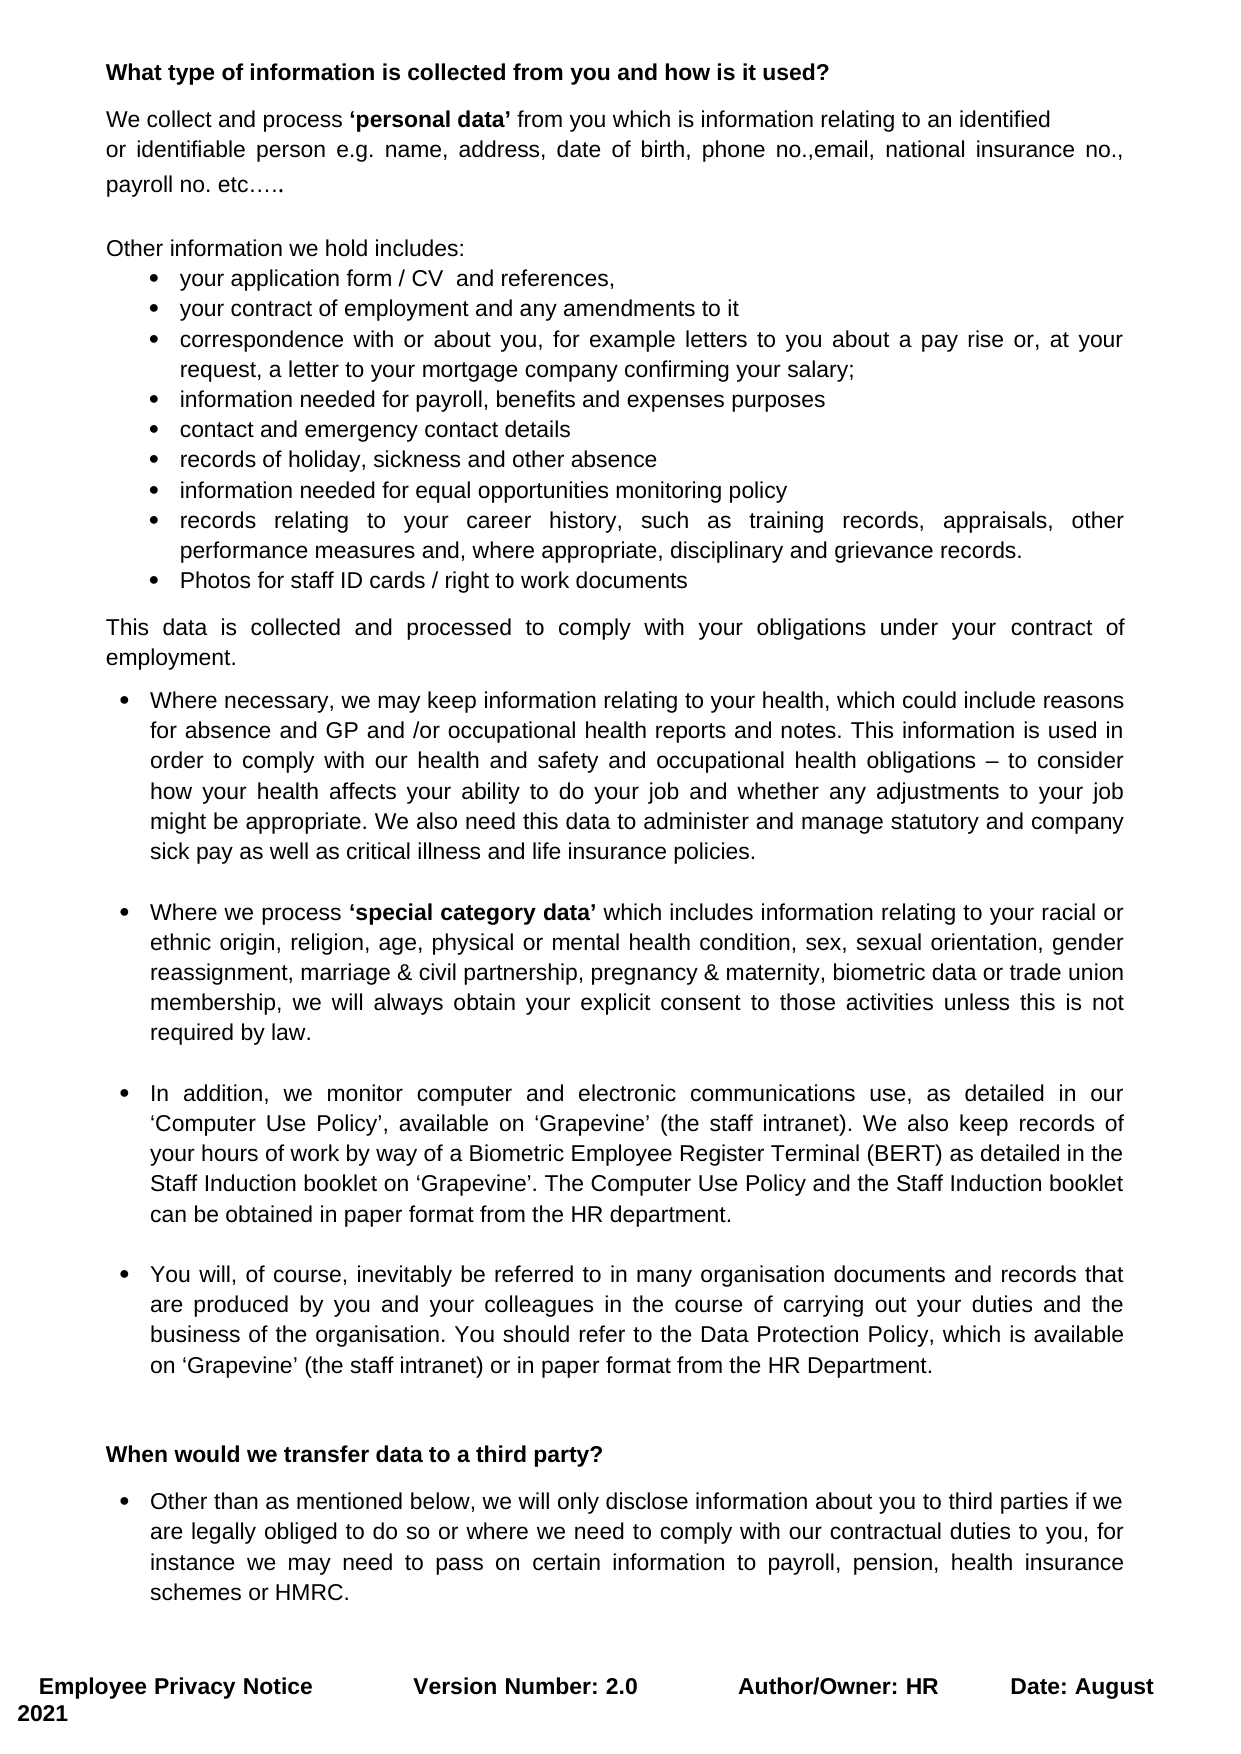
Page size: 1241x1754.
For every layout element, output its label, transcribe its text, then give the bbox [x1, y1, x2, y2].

text We collect and process ‘personal data’ from you which is information relating to an identified [106, 106, 1124, 132]
list Where necessary, we may keep information relating to your health, which could include reasons for absence and GP and /or occupational health reports and notes. This information is used in order to comply with our health and safety and occupational health obligations – to consider how your health affects your ability to do your job and whether any adjustments to your job might be appropriate. We also need this data to administer and manage statutory and company sick pay as well as critical illness and life insurance policies. [120, 687, 1124, 864]
text When would we transfer data to a third party? [106, 1441, 1124, 1467]
list information needed for equal opportunities monitoring policy [150, 477, 1124, 503]
list Other than as mentioned below, we will only disclose information about you to third parties if we are legally obliged to do so or where we need to comply with our contractual duties to you, for instance we may need to pass on certain information to payroll, pension, health insurance schemes or HMRC. [120, 1488, 1124, 1605]
text What type of information is collected from you and how is it used? [106, 59, 1124, 85]
text This data is collected and processed to comply with your obligations under your contract of employment. [106, 614, 1124, 671]
list records of holiday, sickness and other absence [150, 446, 1124, 473]
list correspondence with or about you, for example letters to you about a pay rise or, at your request, a letter to your mortgage company confirming your salary; [150, 326, 1124, 382]
list information needed for payroll, benefits and expenses purposes [150, 386, 1124, 412]
text or identifiable person e.g. name, address, date of birth, phone no.,email, national insurance no., payroll no. etc….. [106, 136, 1124, 200]
list your application form / CV and references, [150, 265, 1124, 291]
list contact and emergency contact details [150, 416, 1124, 442]
list Photos for staff ID cards / right to work documents [150, 567, 1124, 593]
list In addition, we monitor computer and electronic communications use, as detailed in our ‘Computer Use Policy’, available on ‘Grapevine’ (the staff intranet). We also keep records of your hours of work by way of a Biometric Employee Register Terminal (BERT) as detailed in the Staff Induction booklet on ‘Grapevine’. The Computer Use Policy and the Staff Induction booklet can be obtained in paper format from the HR department. [120, 1080, 1124, 1227]
list Where we process ‘special category data’ which includes information relating to your racial or ethnic origin, religion, age, physical or mental health condition, sex, sexual orientation, gender reassignment, marriage & civil partnership, pregnancy & maternity, biometric data or trade union membership, we will always obtain your explicit consent to those activities unless this is not required by law. [120, 898, 1124, 1046]
list records relating to your career history, such as training records, appraisals, other performance measures and, where appropriate, disciplinary and grievance records. [150, 507, 1124, 563]
list your contract of employment and any amendments to it [150, 295, 1124, 322]
list You will, of course, inevitably be referred to in many organisation documents and records that are produced by you and your colleagues in the course of carrying out your duties and the business of the organisation. You should refer to the Data Protection Policy, which is available on ‘Grapevine’ (the staff intranet) or in paper format from the HR Department. [120, 1261, 1124, 1378]
text Other information we hold includes: [106, 235, 1124, 261]
